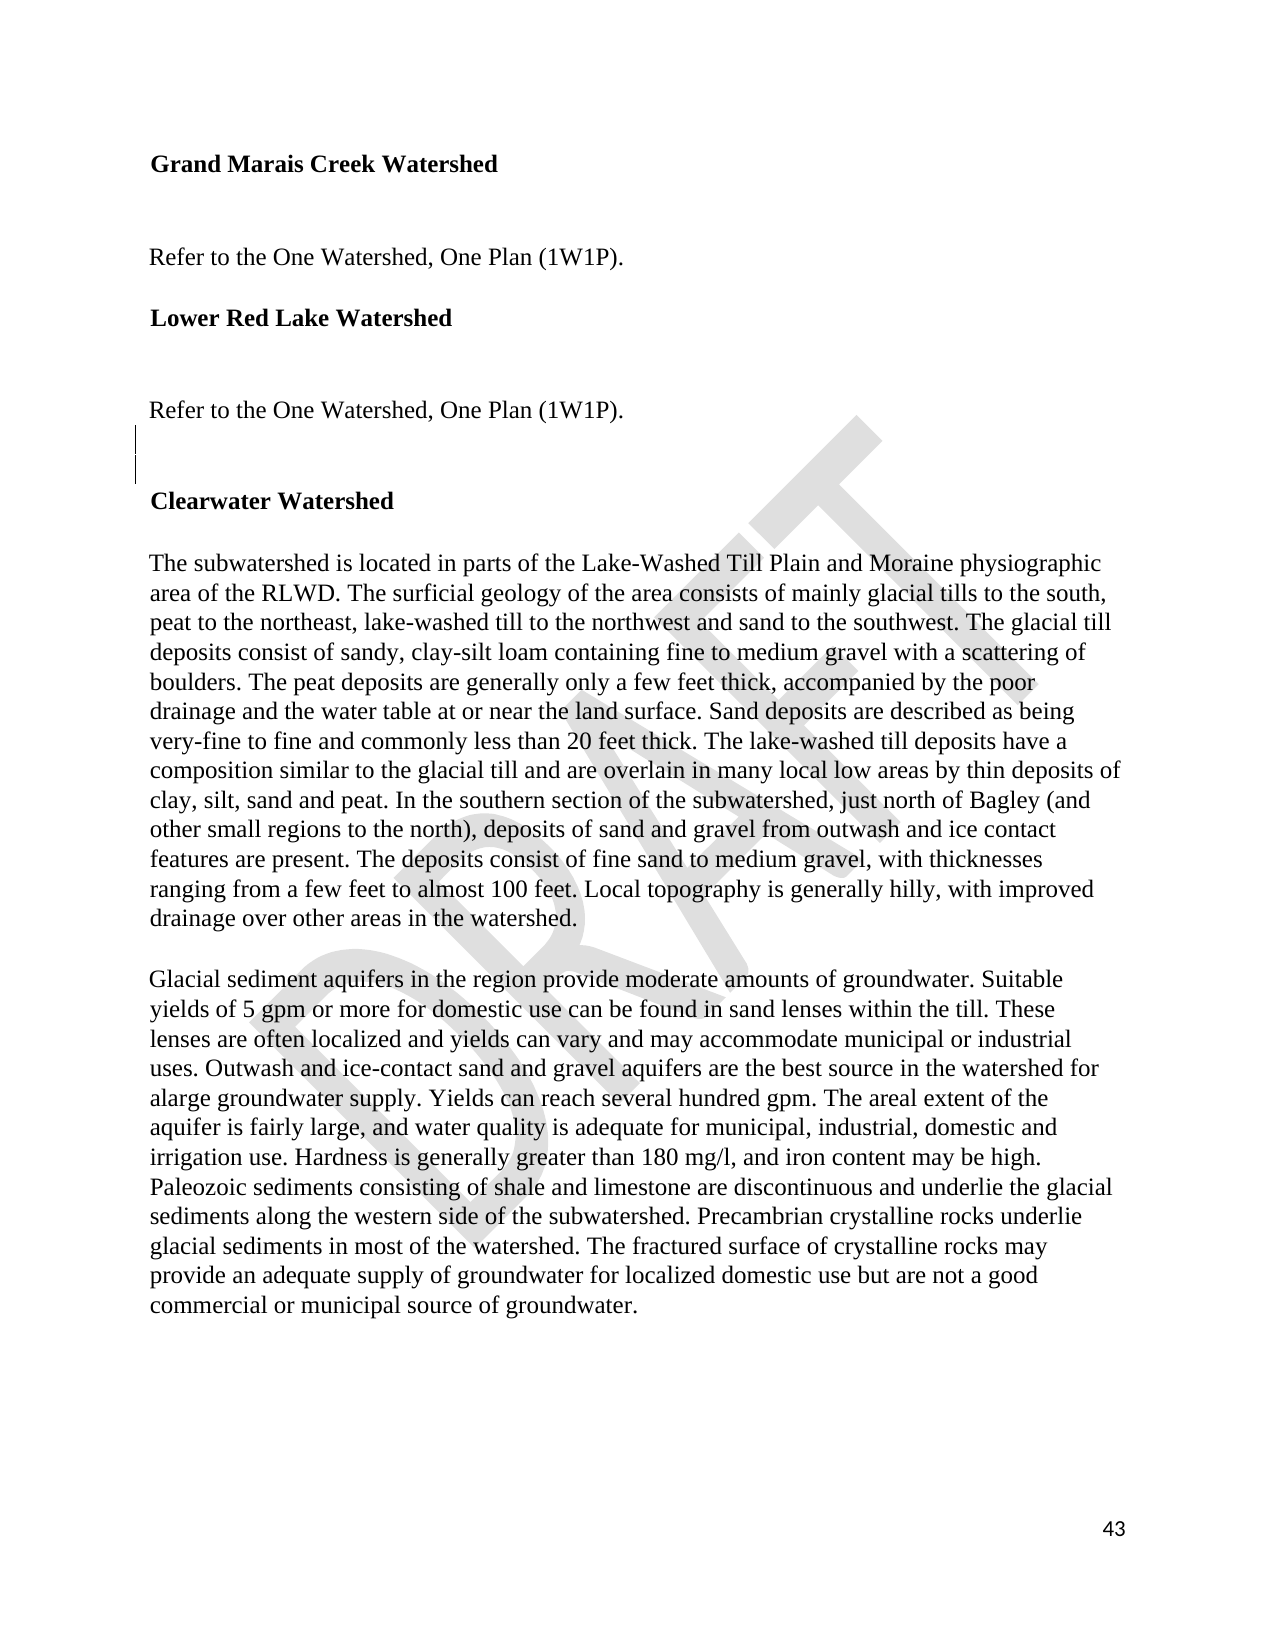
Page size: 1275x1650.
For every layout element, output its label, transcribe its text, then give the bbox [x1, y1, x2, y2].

subtitle Lower Red Lake Watershed [150, 303, 1182, 332]
subtitle Clearwater Watershed [150, 486, 1182, 515]
subtitle Grand Marais Creek Watershed [150, 149, 1182, 178]
text Glacial sediment aquifers in the region provide moderate amounts of groundwater. Suitable yields of 5 gpm or more for domestic use can be found in sand lenses within the till. These lenses are often localized and yields can vary and may accommodate municipal or industrial uses. Outwash and ice-contact sand and gravel aquifers are the best source in the watershed for alarge groundwater supply. Yields can reach several hundred gpm. The areal extent of the aquifer is fairly large, and water quality is adequate for municipal, industrial, domestic and irrigation use. Hardness is generally greater than 180 mg/l, and iron content may be high. Paleozoic sediments consisting of shale and limestone are discontinuous and underlie the glacial sediments along the western side of the subwatershed. Precambrian crystalline rocks underlie glacial sediments in most of the watershed. The fractured surface of crystalline rocks may provide an adequate supply of groundwater for localized domestic use but are not a good commercial or municipal source of groundwater. [148, 964, 1114, 1319]
text The subwatershed is located in parts of the Lake-Washed Till Plain and Moraine physiographic area of the RLWD. The surficial geology of the area consists of mainly glacial tills to the south, peat to the northeast, lake-washed till to the northwest and sand to the southwest. The glacial till deposits consist of sandy, clay-silt loam containing fine to medium gravel with a scattering of boulders. The peat deposits are generally only a few feet thick, accompanied by the poor drainage and the water table at or near the land surface. Sand deposits are described as being very-fine to fine and commonly less than 20 feet thick. The lake-washed till deposits have a composition similar to the glacial till and are overlain in many local low areas by thin deposits of clay, silt, sand and peat. In the southern section of the subwatershed, just north of Bagley (and other small regions to the north), deposits of sand and gravel from outwash and ice contact features are present. The deposits consist of fine sand to medium gravel, with thicknesses ranging from a few feet to almost 100 feet. Local topography is generally hilly, with improved drainage over other areas in the watershed. [148, 548, 1125, 932]
text Refer to the One Watershed, One Plan (1W1P). [148, 242, 1125, 270]
text Refer to the One Watershed, One Plan (1W1P). [148, 395, 1125, 424]
